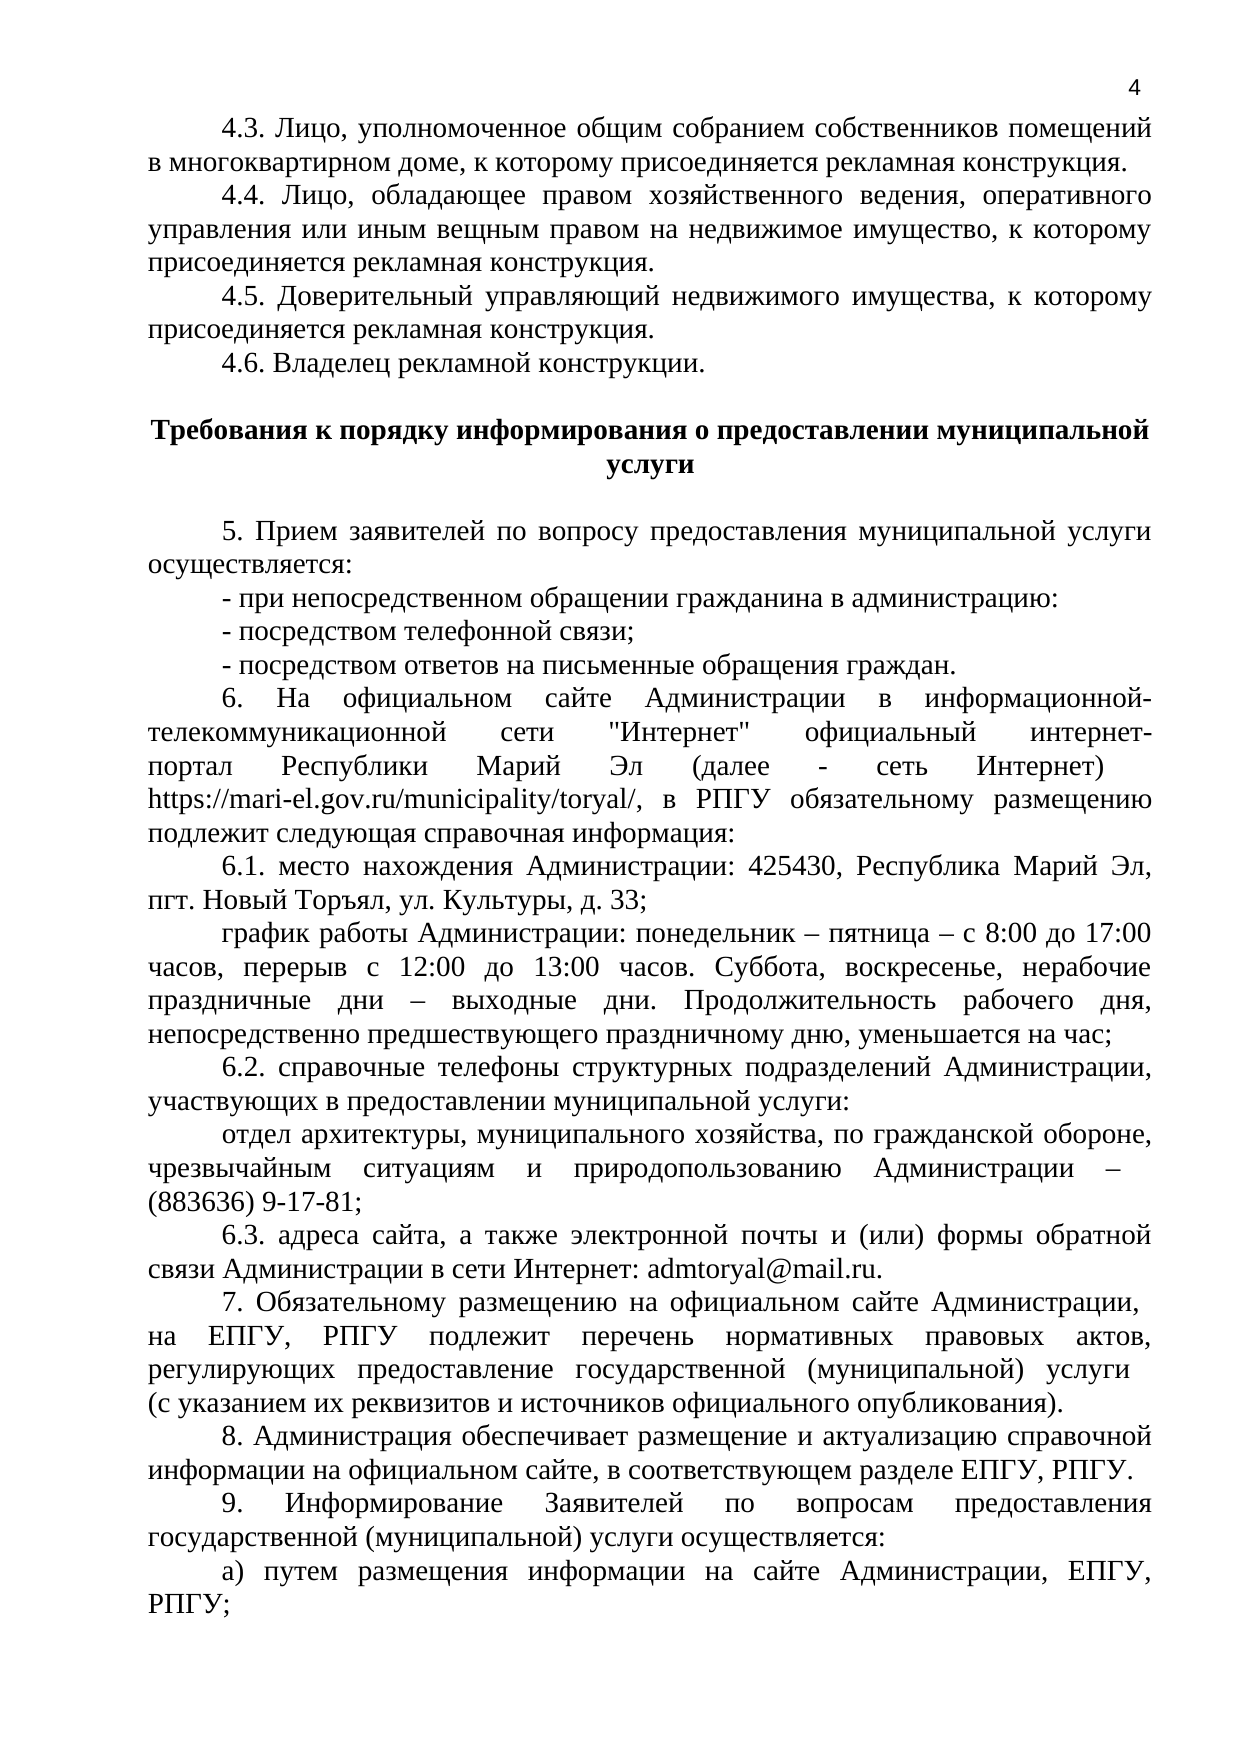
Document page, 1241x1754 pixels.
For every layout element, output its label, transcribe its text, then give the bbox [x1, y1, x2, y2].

list отдел архитектуры, муниципального хозяйства, по гражданской обороне, чрезвычайным ситуациям и природопользованию Администрации – (883636) 9-17-81; [148, 1117, 1153, 1217]
list 6. На официальном сайте Администрации в информационной-телекоммуникационной сети "Интернет" официальный интернет- портал Республики Марий Эл (далее - сеть Интернет) https://mari-el.gov.ru/municipality/toryal/, в РПГУ обязательному размещению подлежит следующая справочная информация: [148, 681, 1153, 848]
list Требования к порядку информирования о предоставлении муниципальной услуги [148, 412, 1153, 479]
list 4.3. Лицо, уполномоченное общим собранием собственников помещений в многоквартирном доме, к которому присоединяется рекламная конструкция. [148, 110, 1153, 177]
list 8. Администрация обеспечивает размещение и актуализацию справочной информации на официальном сайте, в соответствующем разделе ЕПГУ, РПГУ. [148, 1418, 1153, 1486]
list - при непосредственном обращении гражданина в администрацию: [148, 580, 1153, 613]
list 4.4. Лицо, обладающее правом хозяйственного ведения, оперативного управления или иным вещным правом на недвижимое имущество, к которому присоединяется рекламная конструкция. [148, 177, 1153, 278]
list 9. Информирование Заявителей по вопросам предоставления государственной (муниципальной) услуги осуществляется: [148, 1486, 1153, 1553]
list - посредством телефонной связи; [148, 613, 1153, 647]
list 6.2. справочные телефоны структурных подразделений Администрации, участвующих в предоставлении муниципальной услуги: [148, 1049, 1153, 1117]
list 5. Прием заявителей по вопросу предоставления муниципальной услуги осуществляется: [148, 513, 1153, 580]
list - посредством ответов на письменные обращения граждан. [148, 647, 1153, 681]
list 4.6. Владелец рекламной конструкции. [148, 345, 1153, 379]
list график работы Администрации: понедельник – пятница – с 8:00 до 17:00 часов, перерыв с 12:00 до 13:00 часов. Суббота, воскресенье, нерабочие праздничные дни – выходные дни. Продолжительность рабочего дня, непосредственно предшествующего праздничному дню, уменьшается на час; [148, 915, 1153, 1049]
list 6.3. адреса сайта, а также электронной почты и (или) формы обратной связи Администрации в сети Интернет: admtoryal@mail.ru. [148, 1217, 1153, 1284]
list 4.5. Доверительный управляющий недвижимого имущества, к которому присоединяется рекламная конструкция. [148, 278, 1153, 345]
list 7. Обязательному размещению на официальном сайте Администрации, на ЕПГУ, РПГУ подлежит перечень нормативных правовых актов, регулирующих предоставление государственной (муниципальной) услуги (с указанием их реквизитов и источников официального опубликования). [148, 1284, 1153, 1418]
list 6.1. место нахождения Администрации: 425430, Республика Марий Эл, пгт. Новый Торъял, ул. Культуры, д. 33; [148, 848, 1153, 915]
list а) путем размещения информации на сайте Администрации, ЕПГУ, РПГУ; [148, 1553, 1153, 1620]
